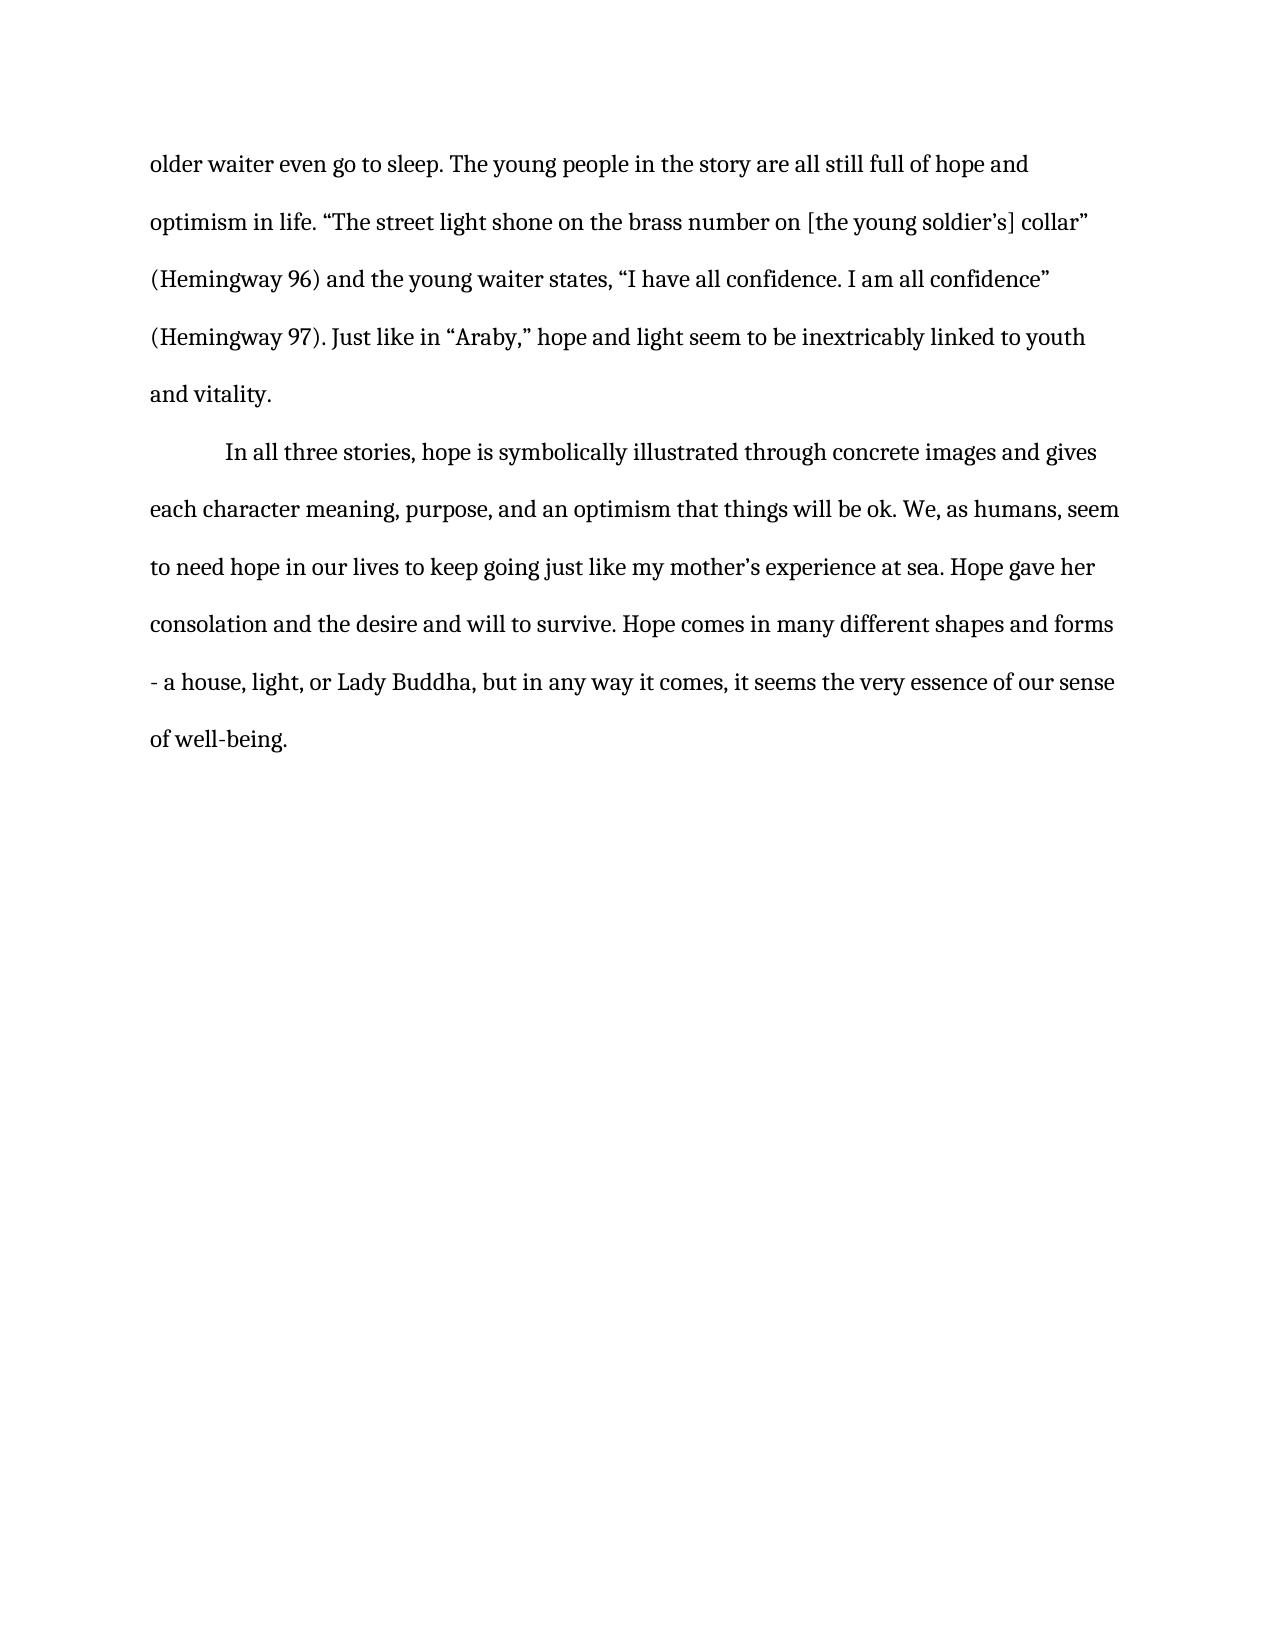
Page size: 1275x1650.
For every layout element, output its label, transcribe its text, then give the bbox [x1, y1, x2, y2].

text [150, 150, 1125, 409]
text In all three stories, hope is symbolically illustrated through concrete images and gives each character meaning, purpose, and an optimism that things will be ok. We, as humans, seem to need hope in our lives to keep going just like my mother’s experience at sea. Hope gave her consolation and the desire and will to survive. Hope comes in many different shapes and forms - a house, light, or Lady Buddha, but in any way it comes, it seems the very essence of our sense of well-being. [150, 437, 1125, 754]
